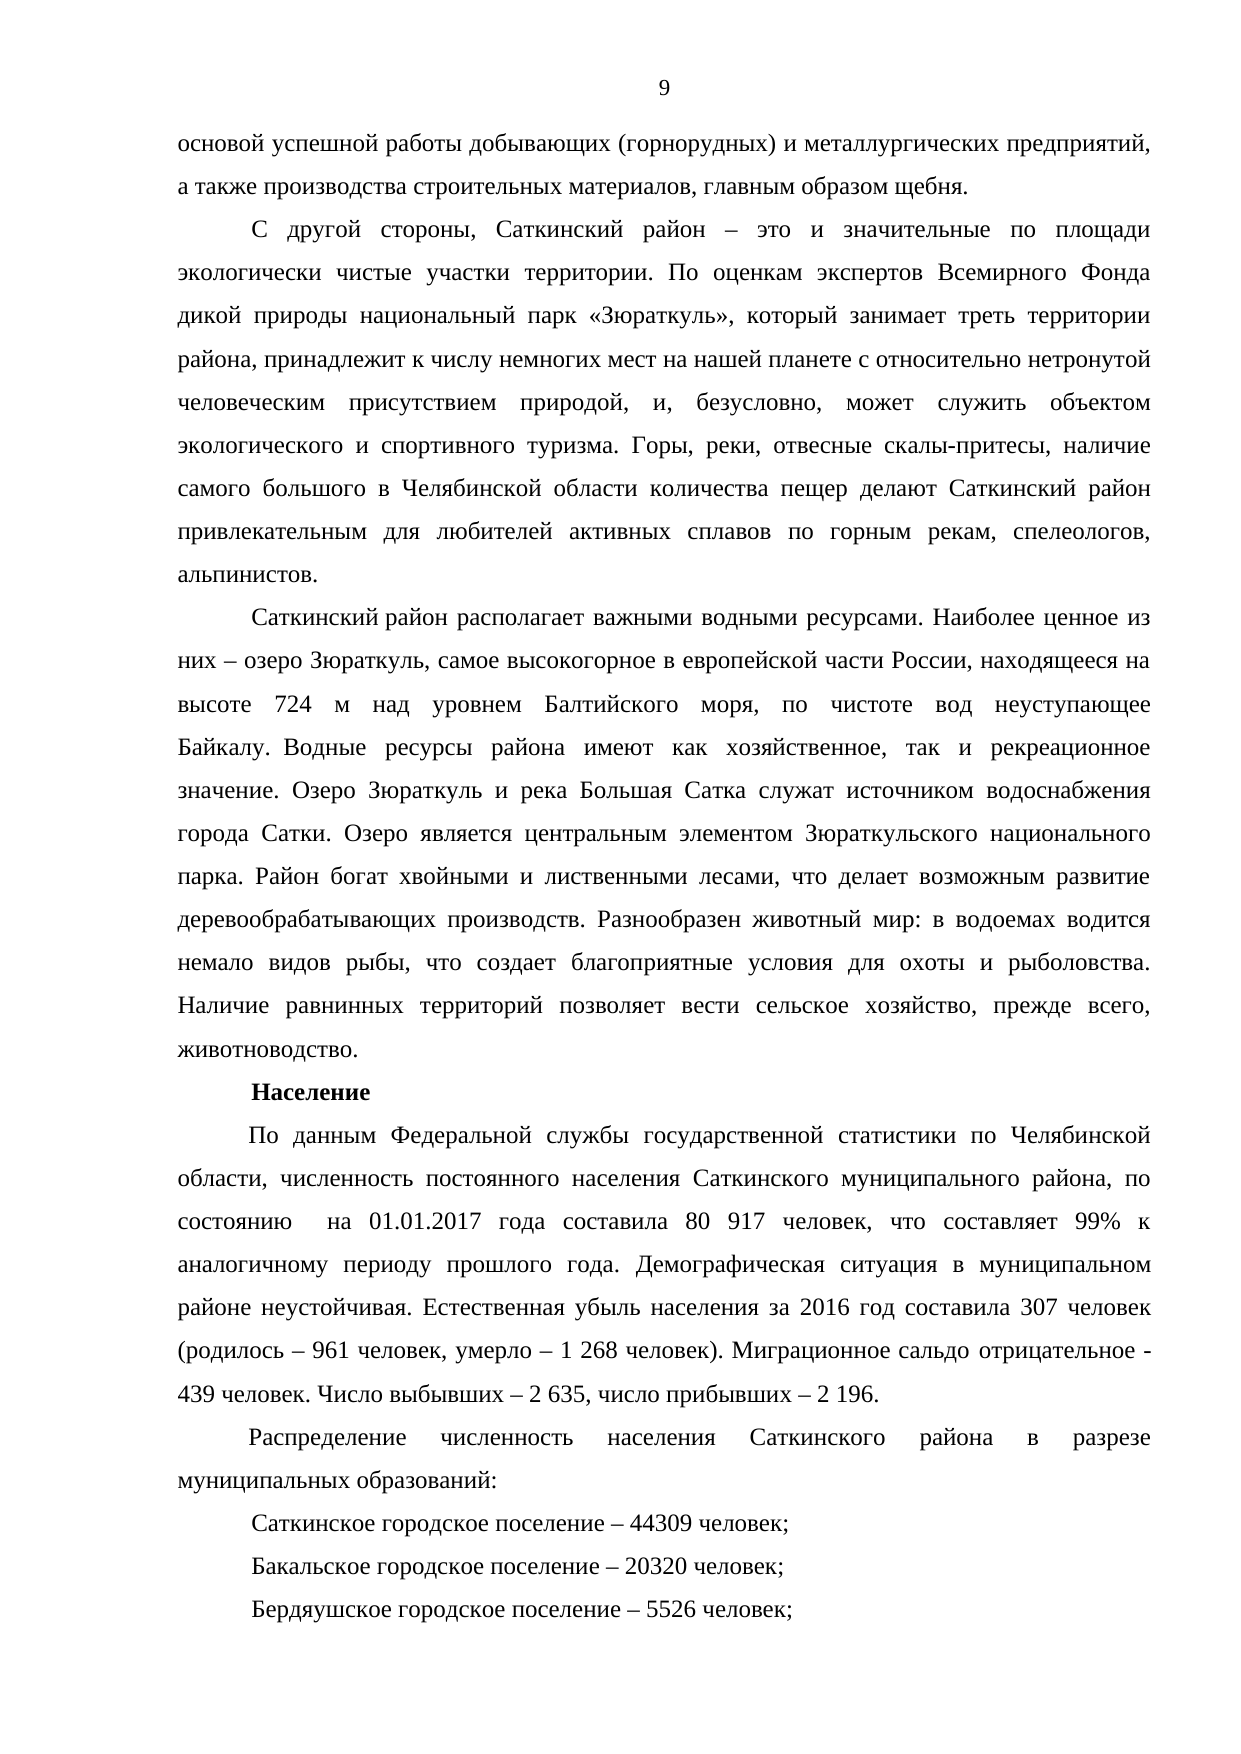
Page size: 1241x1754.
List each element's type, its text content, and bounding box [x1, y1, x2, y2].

text Саткинское городское поселение – 44309 человек; [177, 1508, 1152, 1537]
text Бердяушское городское поселение – 5526 человек; [177, 1594, 1152, 1623]
text Распределение численность населения Саткинского района в разрезе муниципальных образований: [177, 1422, 1152, 1494]
text Бакальское городское поселение – 20320 человек; [177, 1551, 1152, 1580]
text Саткинский район располагает важными водными ресурсами. Наиболее ценное из них – озеро Зюраткуль, самое высокогорное в европейской части России, находящееся на высоте 724 м над уровнем Балтийского моря, по чистоте вод неуступающее Байкалу. Водные ресурсы района имеют как хозяйственное, так и рекреационное значение. Озеро Зюраткуль и река Большая Сатка служат источником водоснабжения города Сатки. Озеро является центральным элементом Зюраткульского национального парка. Район богат хвойными и лиственными лесами, что делает возможным развитие деревообрабатывающих производств. Разнообразен животный мир: в водоемах водится немало видов рыбы, что создает благоприятные условия для охоты и рыболовства. Наличие равнинных территорий позволяет вести сельское хозяйство, прежде всего, животноводство. [177, 602, 1152, 1062]
text С другой стороны, Саткинский район – это и значительные по площади экологически чистые участки территории. По оценкам экспертов Всемирного Фонда дикой природы национальный парк «Зюраткуль», который занимает треть территории района, принадлежит к числу немногих мест на нашей планете с относительно нетронутой человеческим присутствием природой, и, безусловно, может служить объектом экологического и спортивного туризма. Горы, реки, отвесные скалы-притесы, наличие самого большого в Челябинской области количества пещер делают Саткинский район привлекательным для любителей активных сплавов по горным рекам, спелеологов, альпинистов. [177, 214, 1152, 588]
text По данным Федеральной службы государственной статистики по Челябинской области, численность постоянного населения Саткинского муниципального района, по состоянию на 01.01.2017 года составила 80 917 человек, что составляет 99% к аналогичному периоду прошлого года. Демографическая ситуация в муниципальном районе неустойчивая. Естественная убыль населения за 2016 год составила 307 человек (родилось – 961 человек, умерло – 1 268 человек). Миграционное сальдо отрицательное - 439 человек. Число выбывших – 2 635, число прибывших – 2 196. [177, 1120, 1152, 1407]
text Население [177, 1077, 1152, 1106]
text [177, 128, 1152, 200]
